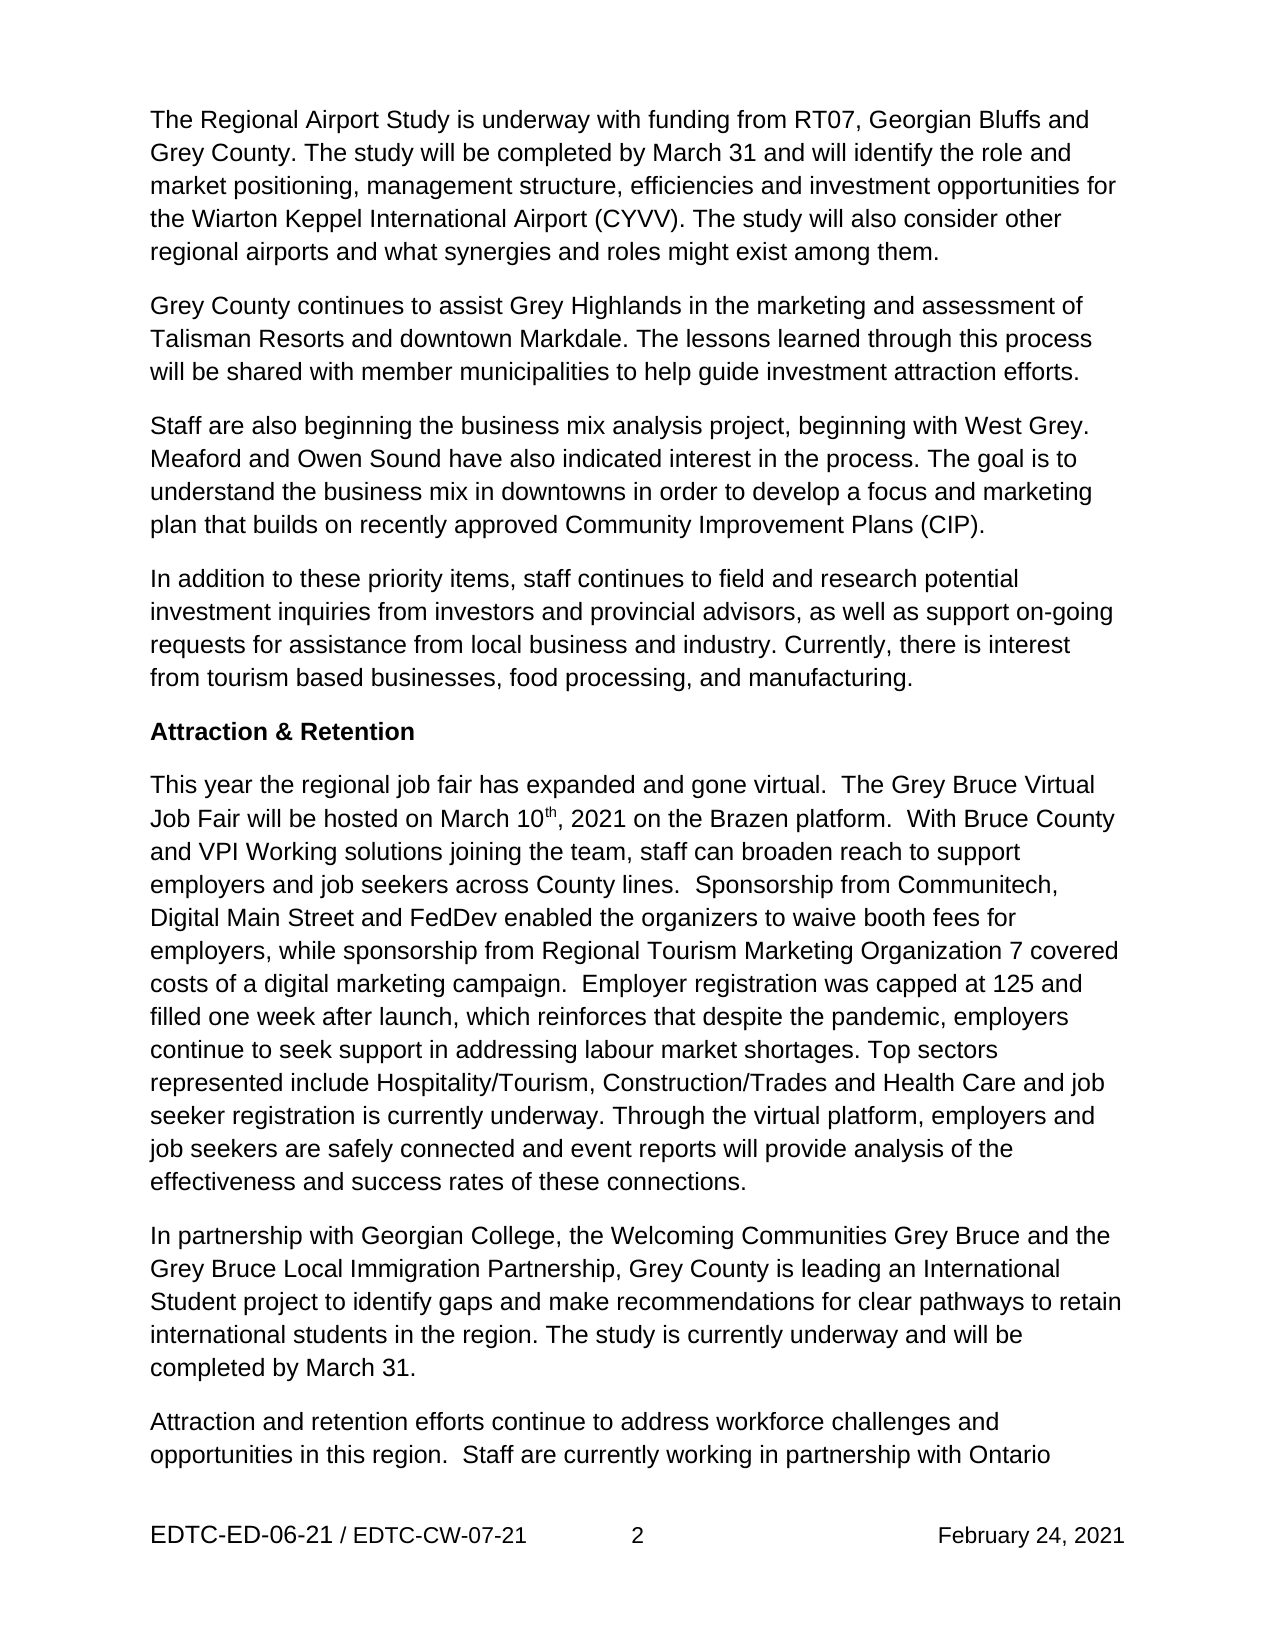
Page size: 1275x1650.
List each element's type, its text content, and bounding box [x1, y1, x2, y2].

text In partnership with Georgian College, the Welcoming Communities Grey Bruce and the Grey Bruce Local Immigration Partnership, Grey County is leading an International Student project to identify gaps and make recommendations for clear pathways to retain international students in the region. The study is currently underway and will be completed by March 31. [150, 1221, 1125, 1381]
text This year the regional job fair has expanded and gone virtual. The Grey Bruce Virtual Job Fair will be hosted on March 10th, 2021 on the Brazen platform. With Bruce County and VPI Working solutions joining the team, staff can broaden reach to support employers and job seekers across County lines. Sponsorship from Communitech, Digital Main Street and FedDev enabled the organizers to waive booth fees for employers, while sponsorship from Regional Tourism Marketing Organization 7 covered costs of a digital marketing campaign. Employer registration was capped at 125 and filled one week after launch, which reinforces that despite the pandemic, employers continue to seek support in addressing labour market shortages. Top sectors represented include Hospitality/Tourism, Construction/Trades and Health Care and job seeker registration is currently underway. Through the virtual platform, employers and job seekers are safely connected and event reports will provide analysis of the effectiveness and success rates of these connections. [150, 771, 1125, 1196]
text Attraction & Retention [150, 717, 1125, 745]
text In addition to these priority items, staff continues to field and research potential investment inquiries from investors and provincial advisors, as well as support on-going requests for assistance from local business and industry. Currently, there is interest from tourism based businesses, food processing, and manufacturing. [150, 564, 1125, 692]
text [150, 1407, 1125, 1468]
text The Regional Airport Study is underway with funding from RT07, Georgian Bluffs and Grey County. The study will be completed by March 31 and will identify the role and market positioning, management structure, efficiencies and investment opportunities for the Wiarton Keppel International Airport (CYVV). The study will also consider other regional airports and what synergies and roles might exist among them. [150, 105, 1125, 266]
text Staff are also beginning the business mix analysis project, beginning with West Grey. Meaford and Owen Sound have also indicated interest in the process. The goal is to understand the business mix in downtowns in order to develop a focus and marketing plan that builds on recently approved Community Improvement Plans (CIP). [150, 411, 1125, 539]
text Grey County continues to assist Grey Highlands in the marketing and assessment of Talisman Resorts and downtown Markdale. The lessons learned through this process will be shared with member municipalities to help guide investment attraction efforts. [150, 291, 1125, 386]
